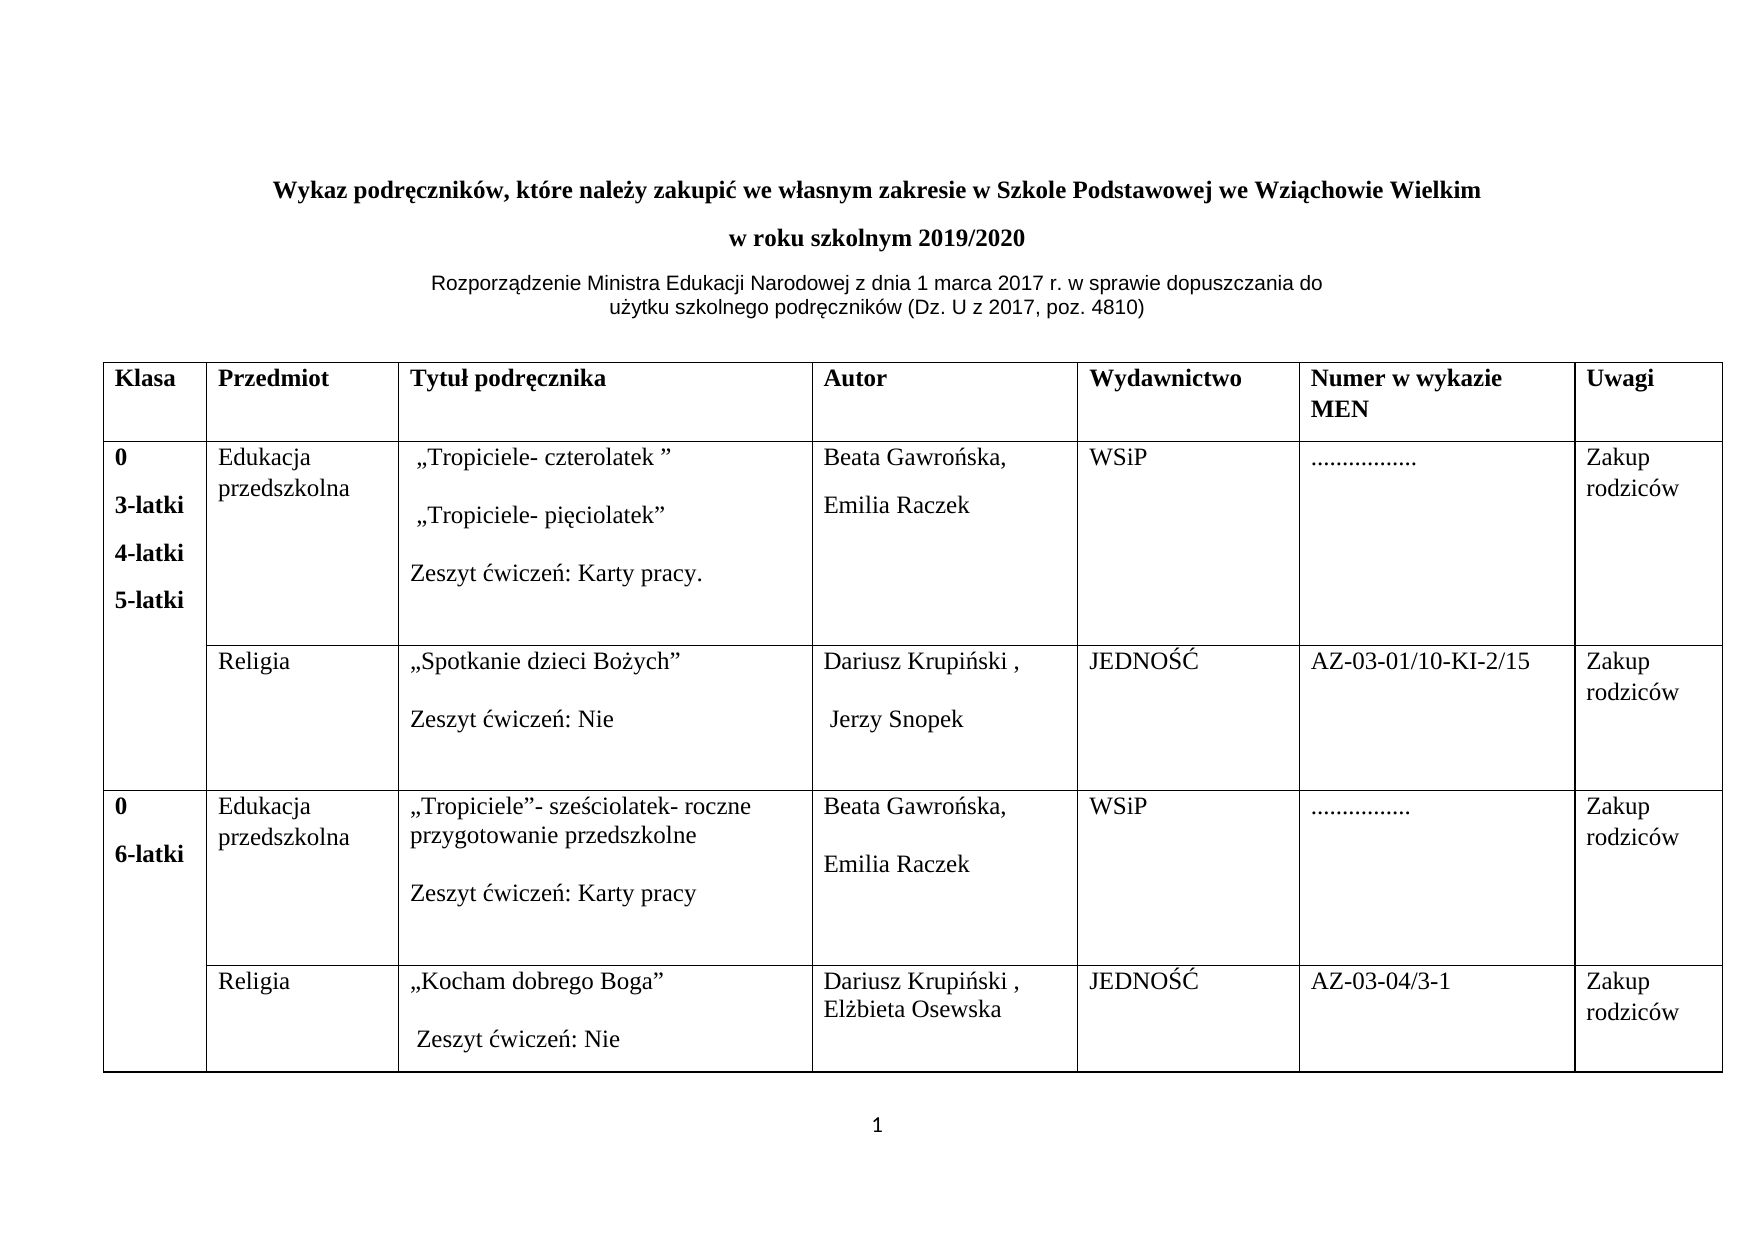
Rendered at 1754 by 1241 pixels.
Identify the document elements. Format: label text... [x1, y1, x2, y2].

table_cell WSiP [1078, 791, 1299, 965]
table_cell ................. [1300, 442, 1574, 645]
table_cell AZ-03-04/3-1 [1300, 966, 1574, 1071]
table_cell WSiP [1078, 442, 1299, 645]
table_header Autor [813, 363, 1077, 441]
table_header Klasa [104, 363, 206, 441]
table_header Przedmiot [207, 363, 398, 441]
table_cell AZ-03-01/10-KI-2/15 [1300, 646, 1574, 790]
table_cell Edukacja przedszkolna [207, 442, 398, 645]
table_cell Beata Gawrońska, Emilia Raczek [813, 791, 1077, 965]
text w roku szkolnym 2019/2020 [148, 223, 1606, 252]
table_cell 0 6-latki [104, 791, 206, 1071]
table_header Tytuł podręcznika [399, 363, 812, 441]
table_cell Beata Gawrońska, Emilia Raczek [813, 442, 1077, 645]
table_cell „Tropiciele”- sześciolatek- roczne przygotowanie przedszkolne Zeszyt ćwiczeń: Karty pracy [399, 791, 812, 965]
table_cell 0 3-latki 4-latki 5-latki [104, 442, 206, 790]
table_cell Zakup rodziców [1576, 791, 1722, 965]
text Wykaz podręczników, które należy zakupić we własnym zakresie w Szkole Podstawowej we Wziąchowie Wielkim [148, 176, 1606, 204]
table_cell „Kocham dobrego Boga” Zeszyt ćwiczeń: Nie [399, 966, 812, 1071]
table_cell ................ [1300, 791, 1574, 965]
table_cell Zakup rodziców [1576, 646, 1722, 790]
table_cell Edukacja przedszkolna [207, 791, 398, 965]
table_cell JEDNOŚĆ [1078, 966, 1299, 1071]
table_cell Zakup rodziców [1576, 966, 1722, 1071]
table_header Uwagi [1576, 363, 1722, 441]
text Rozporządzenie Ministra Edukacji Narodowej z dnia 1 marca 2017 r. w sprawie dopuszczania do [148, 271, 1606, 295]
table_cell JEDNOŚĆ [1078, 646, 1299, 790]
table_cell „Tropiciele- czterolatek ” „Tropiciele- pięciolatek” Zeszyt ćwiczeń: Karty pracy. [399, 442, 812, 645]
table_cell Religia [207, 966, 398, 1071]
table_cell Religia [207, 646, 398, 790]
table_cell Dariusz Krupiński , Jerzy Snopek [813, 646, 1077, 790]
text użytku szkolnego podręczników (Dz. U z 2017, poz. 4810) [148, 295, 1606, 319]
table_cell Dariusz Krupiński , Elżbieta Osewska [813, 966, 1077, 1071]
table_cell „Spotkanie dzieci Bożych” Zeszyt ćwiczeń: Nie [399, 646, 812, 790]
table_header Numer w wykazie MEN [1300, 363, 1574, 441]
table_cell Zakup rodziców [1576, 442, 1722, 645]
table_header Wydawnictwo [1078, 363, 1299, 441]
